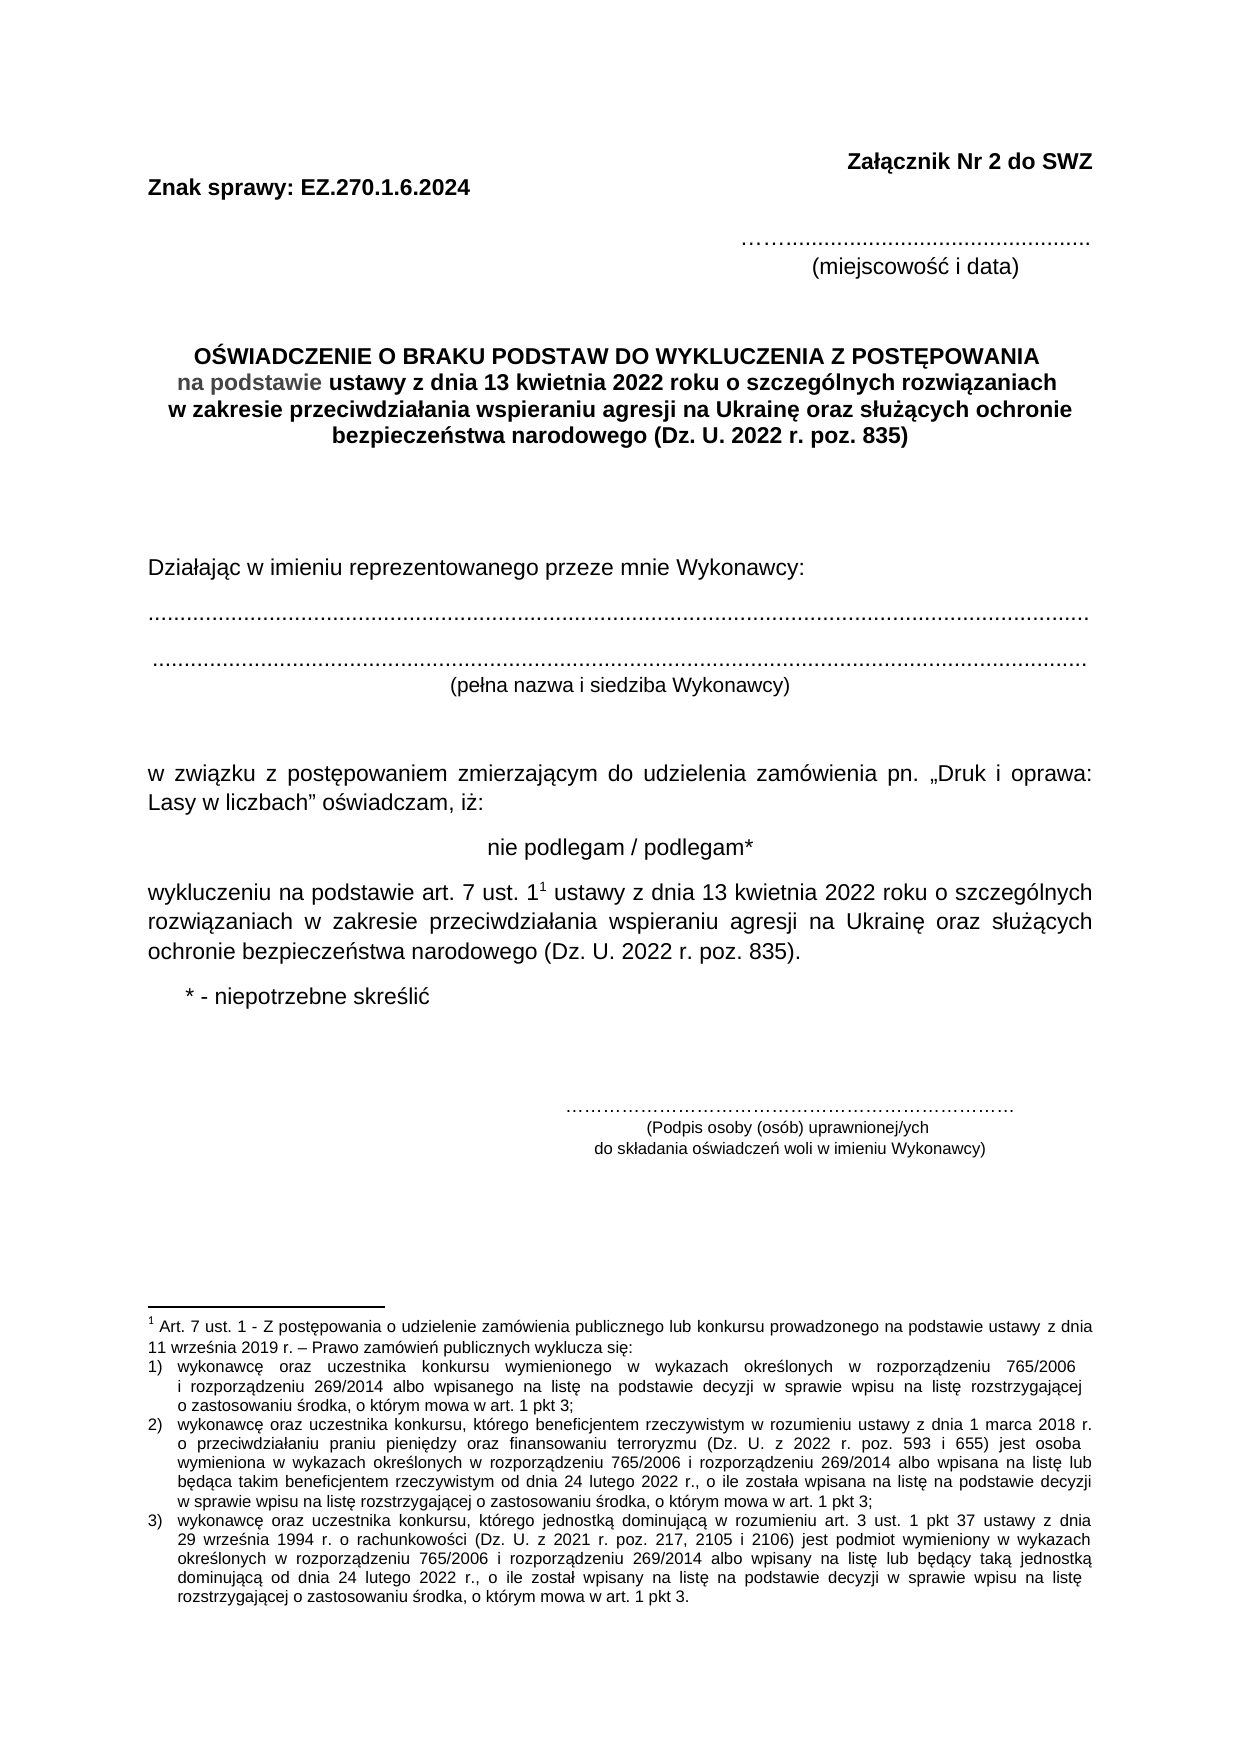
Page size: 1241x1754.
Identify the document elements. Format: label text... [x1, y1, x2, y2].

text ……................................................ (miejscowość i data) [738, 224, 1093, 279]
text Załącznik Nr 2 do SWZ [148, 148, 1093, 174]
text ……………………………………………………………… (Podpis osoby (osób) uprawnionej/ych do składania oświadczeń woli w imieniu Wykonawcy) [487, 1095, 1093, 1158]
text .................................................................................................................................................... [148, 599, 1093, 626]
text Działając w imieniu reprezentowanego przeze mnie Wykonawcy: [148, 554, 1093, 581]
text * - niepotrzebne skreślić [185, 983, 1093, 1009]
text nie podlegam / podlegam* [148, 834, 1093, 860]
text ................................................................................................................................................... (pełna nazwa i siedziba Wykonawcy) [148, 644, 1093, 697]
text OŚWIADCZENIE O BRAKU PODSTAW DO WYKLUCZENIA Z POSTĘPOWANIA na podstawie ustawy z dnia 13 kwietnia 2022 roku o szczególnych rozwiązaniach w zakresie przeciwdziałania wspieraniu agresji na Ukrainę oraz służących ochronie bezpieczeństwa narodowego (Dz. U. 2022 r. poz. 835) [148, 343, 1093, 448]
text w związku z postępowaniem zmierzającym do udzielenia zamówienia pn. „Druk i oprawa: Lasy w liczbach” oświadczam, iż: [148, 760, 1093, 815]
text Znak sprawy: EZ.270.1.6.2024 [148, 174, 1093, 200]
text wykluczeniu na podstawie art. 7 ust. 1 ustawy z dnia 13 kwietnia 2022 roku o szczególnych rozwiązaniach w zakresie przeciwdziałania wspieraniu agresji na Ukrainę oraz służących ochronie bezpieczeństwa narodowego (Dz. U. 2022 r. poz. 835). [148, 879, 1093, 964]
